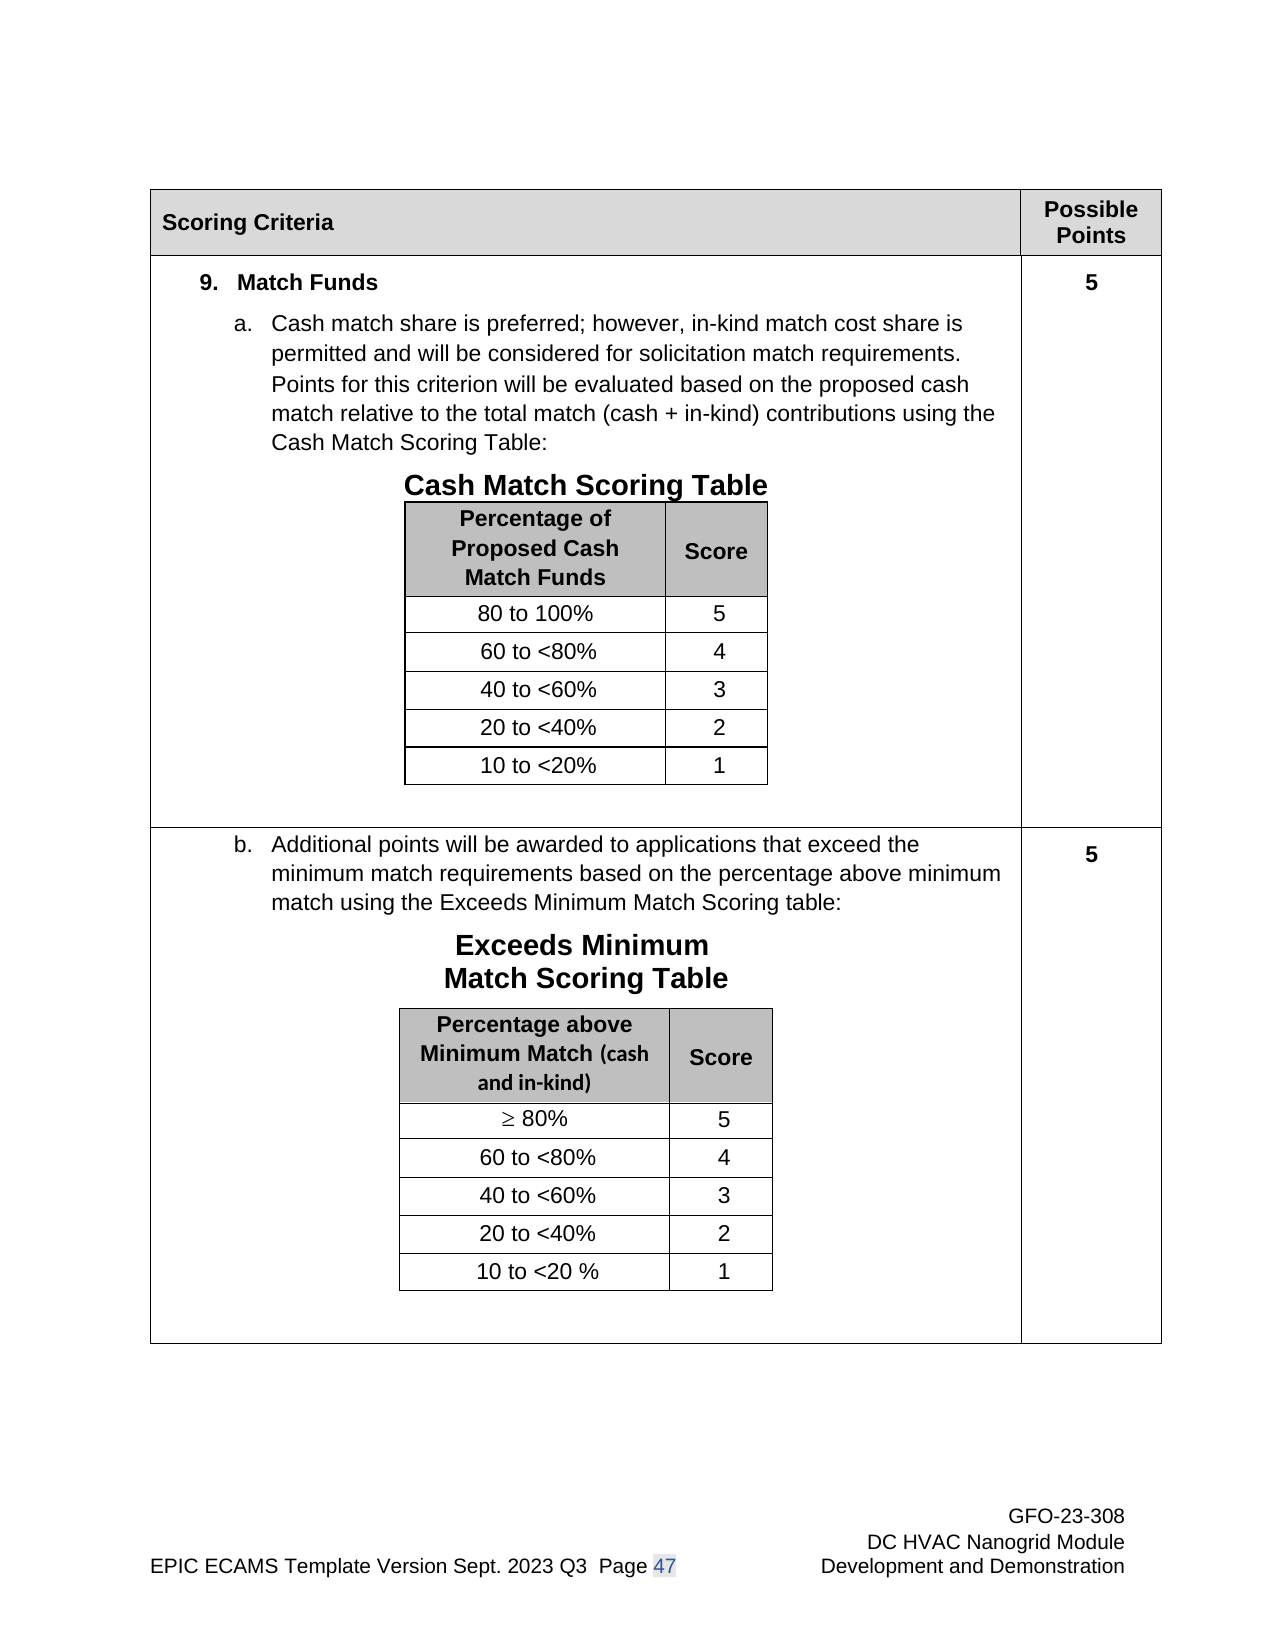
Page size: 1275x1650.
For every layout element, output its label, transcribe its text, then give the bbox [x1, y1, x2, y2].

table_header Match Funds Cash match share is preferred; however, in-kind match cost share is permitted and will be considered for solicitation match requirements. Points for this criterion will be evaluated based on the proposed cash match relative to the total match (cash + in-kind) contributions using the Cash Match Scoring Table: Cash Match Scoring Table [151, 256, 1021, 827]
table_cell Additional points will be awarded to applications that exceed the minimum match requirements based on the percentage above minimum match using the Exceeds Minimum Match Scoring table: Exceeds Minimum Match Scoring Table [151, 828, 1021, 1343]
table_header Scoring Criteria [151, 190, 1020, 255]
table_header 5 [1022, 256, 1161, 827]
table_cell 5 [1022, 828, 1161, 1343]
table_header Possible Points [1021, 190, 1161, 255]
